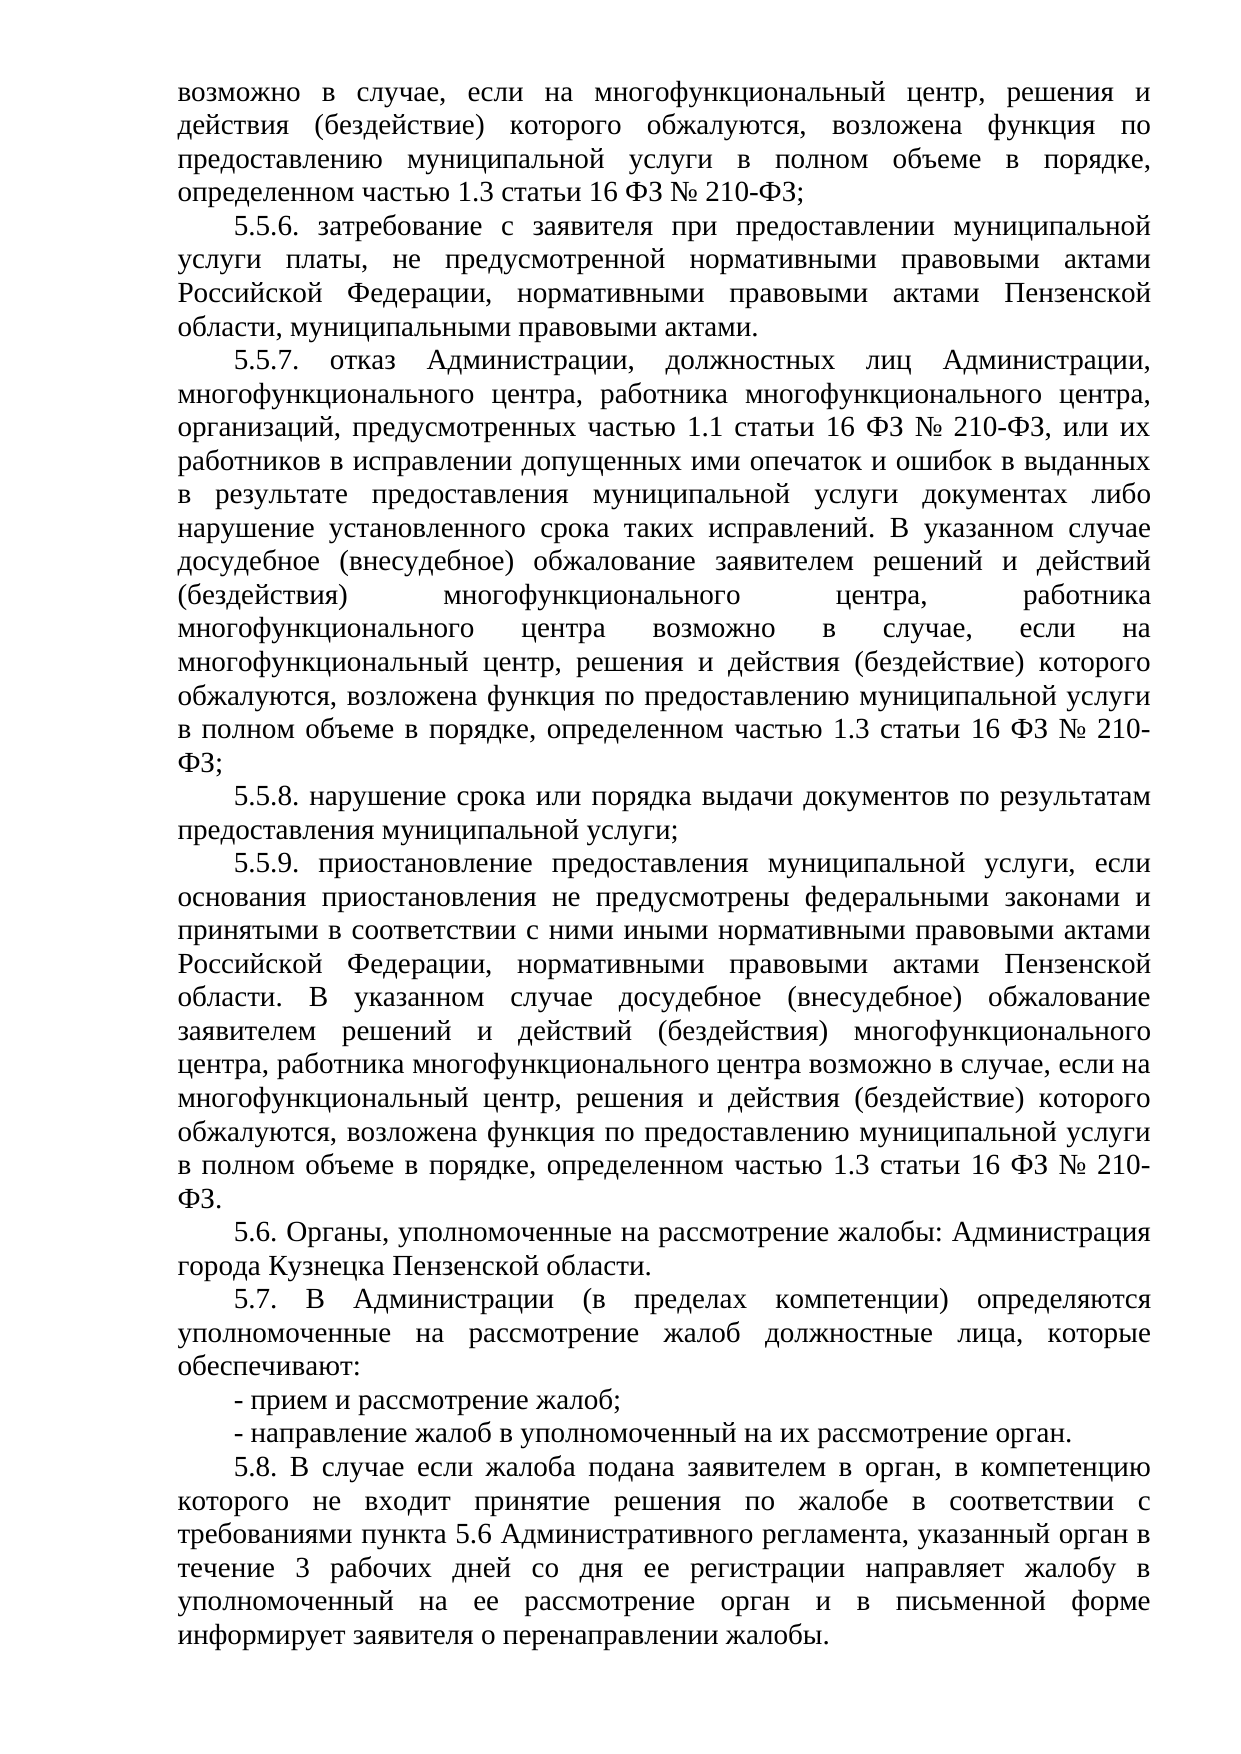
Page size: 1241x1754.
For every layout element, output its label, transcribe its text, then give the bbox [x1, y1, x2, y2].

text 5.5.8. нарушение срока или порядка выдачи документов по результатам предоставления муниципальной услуги; [177, 778, 1152, 845]
text - прием и рассмотрение жалоб; [177, 1382, 1152, 1416]
text 5.5.7. отказ Администрации, должностных лиц Администрации, многофункционального центра, работника многофункционального центра, организаций, предусмотренных частью 1.1 статьи 16 ФЗ № 210-ФЗ, или их работников в исправлении допущенных ими опечаток и ошибок в выданных в результате предоставления муниципальной услуги документах либо нарушение установленного срока таких исправлений. В указанном случае досудебное (внесудебное) обжалование заявителем решений и действий (бездействия) многофункционального центра, работника многофункционального центра возможно в случае, если на многофункциональный центр, решения и действия (бездействие) которого обжалуются, возложена функция по предоставлению муниципальной услуги в полном объеме в порядке, определенном частью 1.3 статьи 16 ФЗ № 210-ФЗ; [177, 342, 1152, 778]
text 5.8. В случае если жалоба подана заявителем в орган, в компетенцию которого не входит принятие решения по жалобе в соответствии с требованиями пункта 5.6 Административного регламента, указанный орган в течение 3 рабочих дней со дня ее регистрации направляет жалобу в уполномоченный на ее рассмотрение орган и в письменной форме информирует заявителя о перенаправлении жалобы. [177, 1449, 1152, 1650]
text 5.5.9. приостановление предоставления муниципальной услуги, если основания приостановления не предусмотрены федеральными законами и принятыми в соответствии с ними иными нормативными правовыми актами Российской Федерации, нормативными правовыми актами Пензенской области. В указанном случае досудебное (внесудебное) обжалование заявителем решений и действий (бездействия) многофункционального центра, работника многофункционального центра возможно в случае, если на многофункциональный центр, решения и действия (бездействие) которого обжалуются, возложена функция по предоставлению муниципальной услуги в полном объеме в порядке, определенном частью 1.3 статьи 16 ФЗ № 210-ФЗ. [177, 845, 1152, 1214]
text - направление жалоб в уполномоченный на их рассмотрение орган. [177, 1416, 1152, 1449]
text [177, 74, 1152, 208]
text 5.7. В Администрации (в пределах компетенции) определяются уполномоченные на рассмотрение жалоб должностные лица, которые обеспечивают: [177, 1281, 1152, 1382]
text 5.5.6. затребование с заявителя при предоставлении муниципальной услуги платы, не предусмотренной нормативными правовыми актами Российской Федерации, нормативными правовыми актами Пензенской области, муниципальными правовыми актами. [177, 208, 1152, 342]
text 5.6. Органы, уполномоченные на рассмотрение жалобы: Администрация города Кузнецка Пензенской области. [177, 1214, 1152, 1281]
